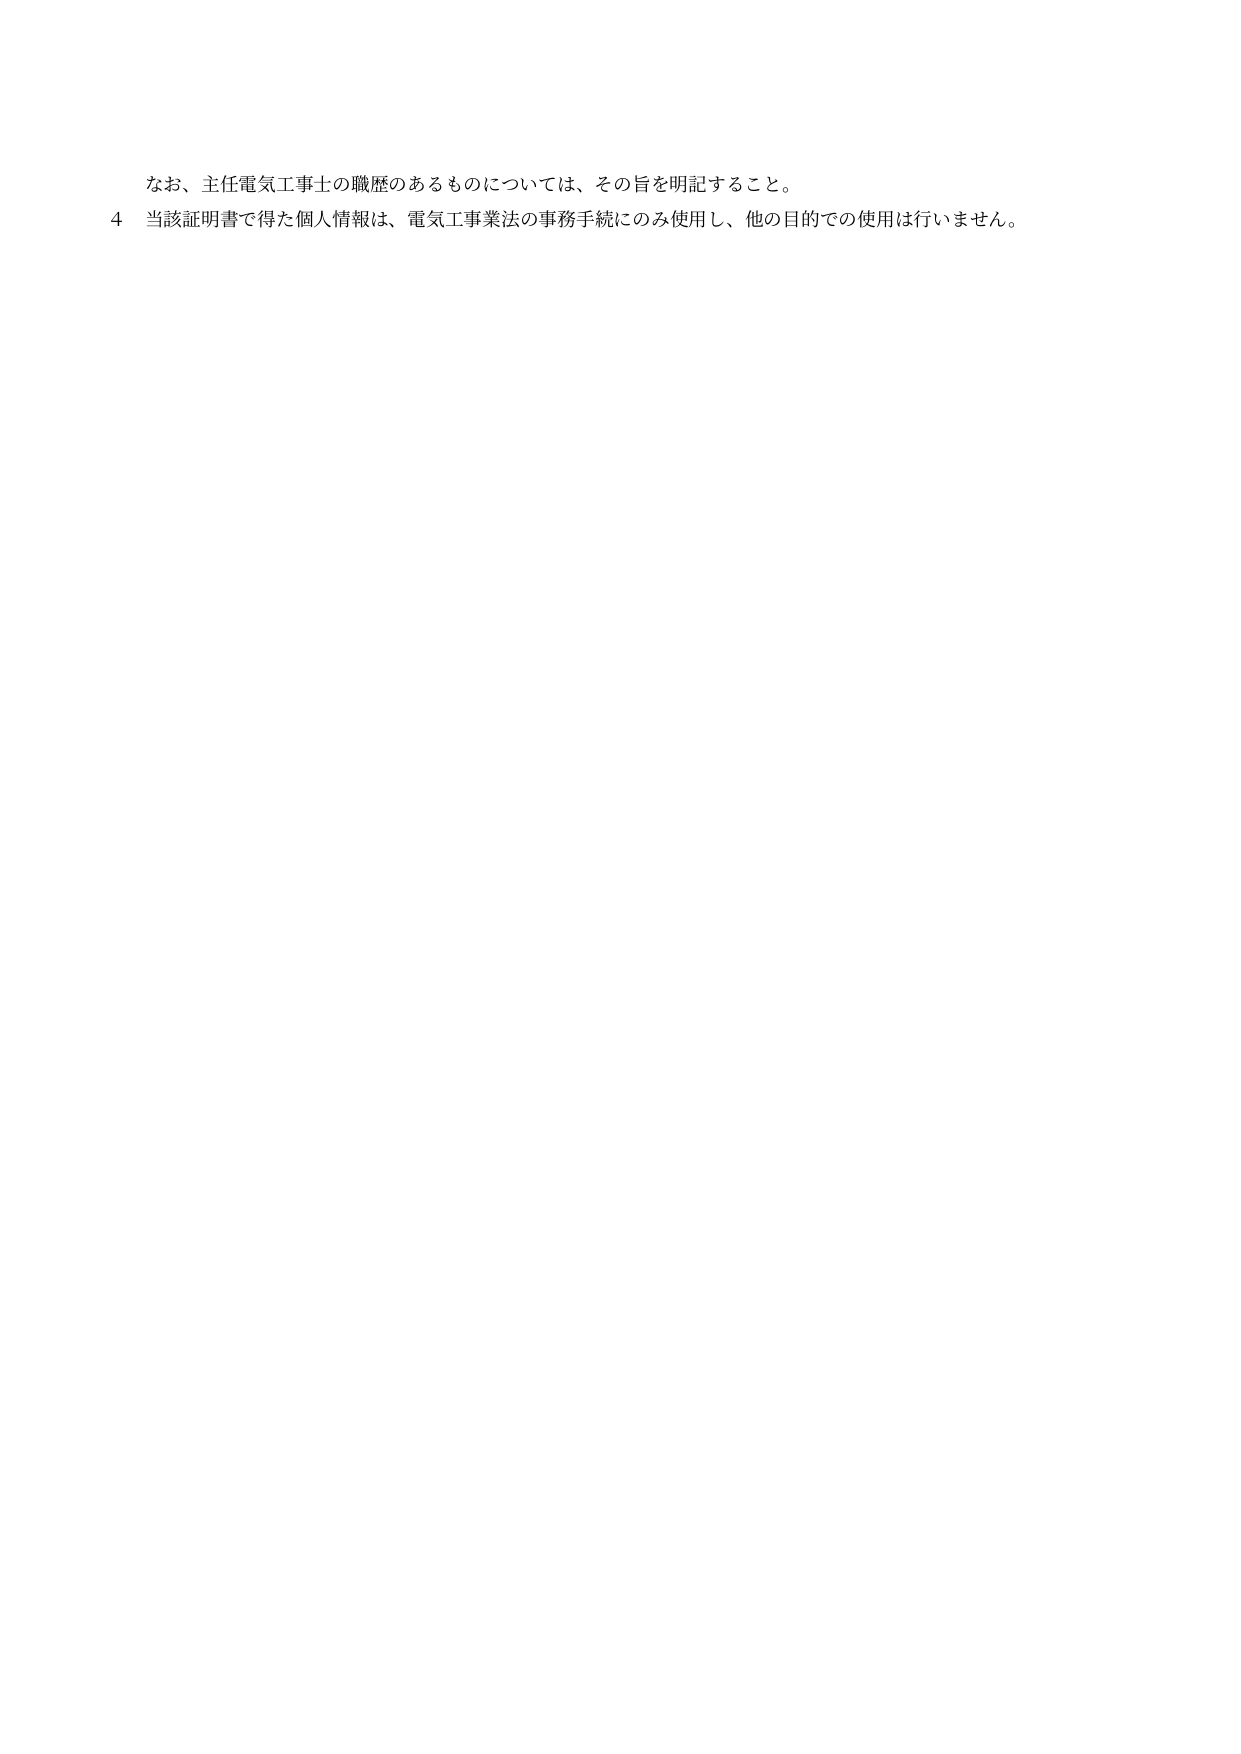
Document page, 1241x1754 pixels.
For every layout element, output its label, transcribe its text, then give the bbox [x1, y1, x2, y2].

text なお、主任電気工事士の職歴のあるものについては、その旨を明記すること。 [89, 166, 1181, 201]
text ４ 当該証明書で得た個人情報は、電気工事業法の事務手続にのみ使用し、他の目的での使用は行いません。 [89, 201, 1181, 237]
